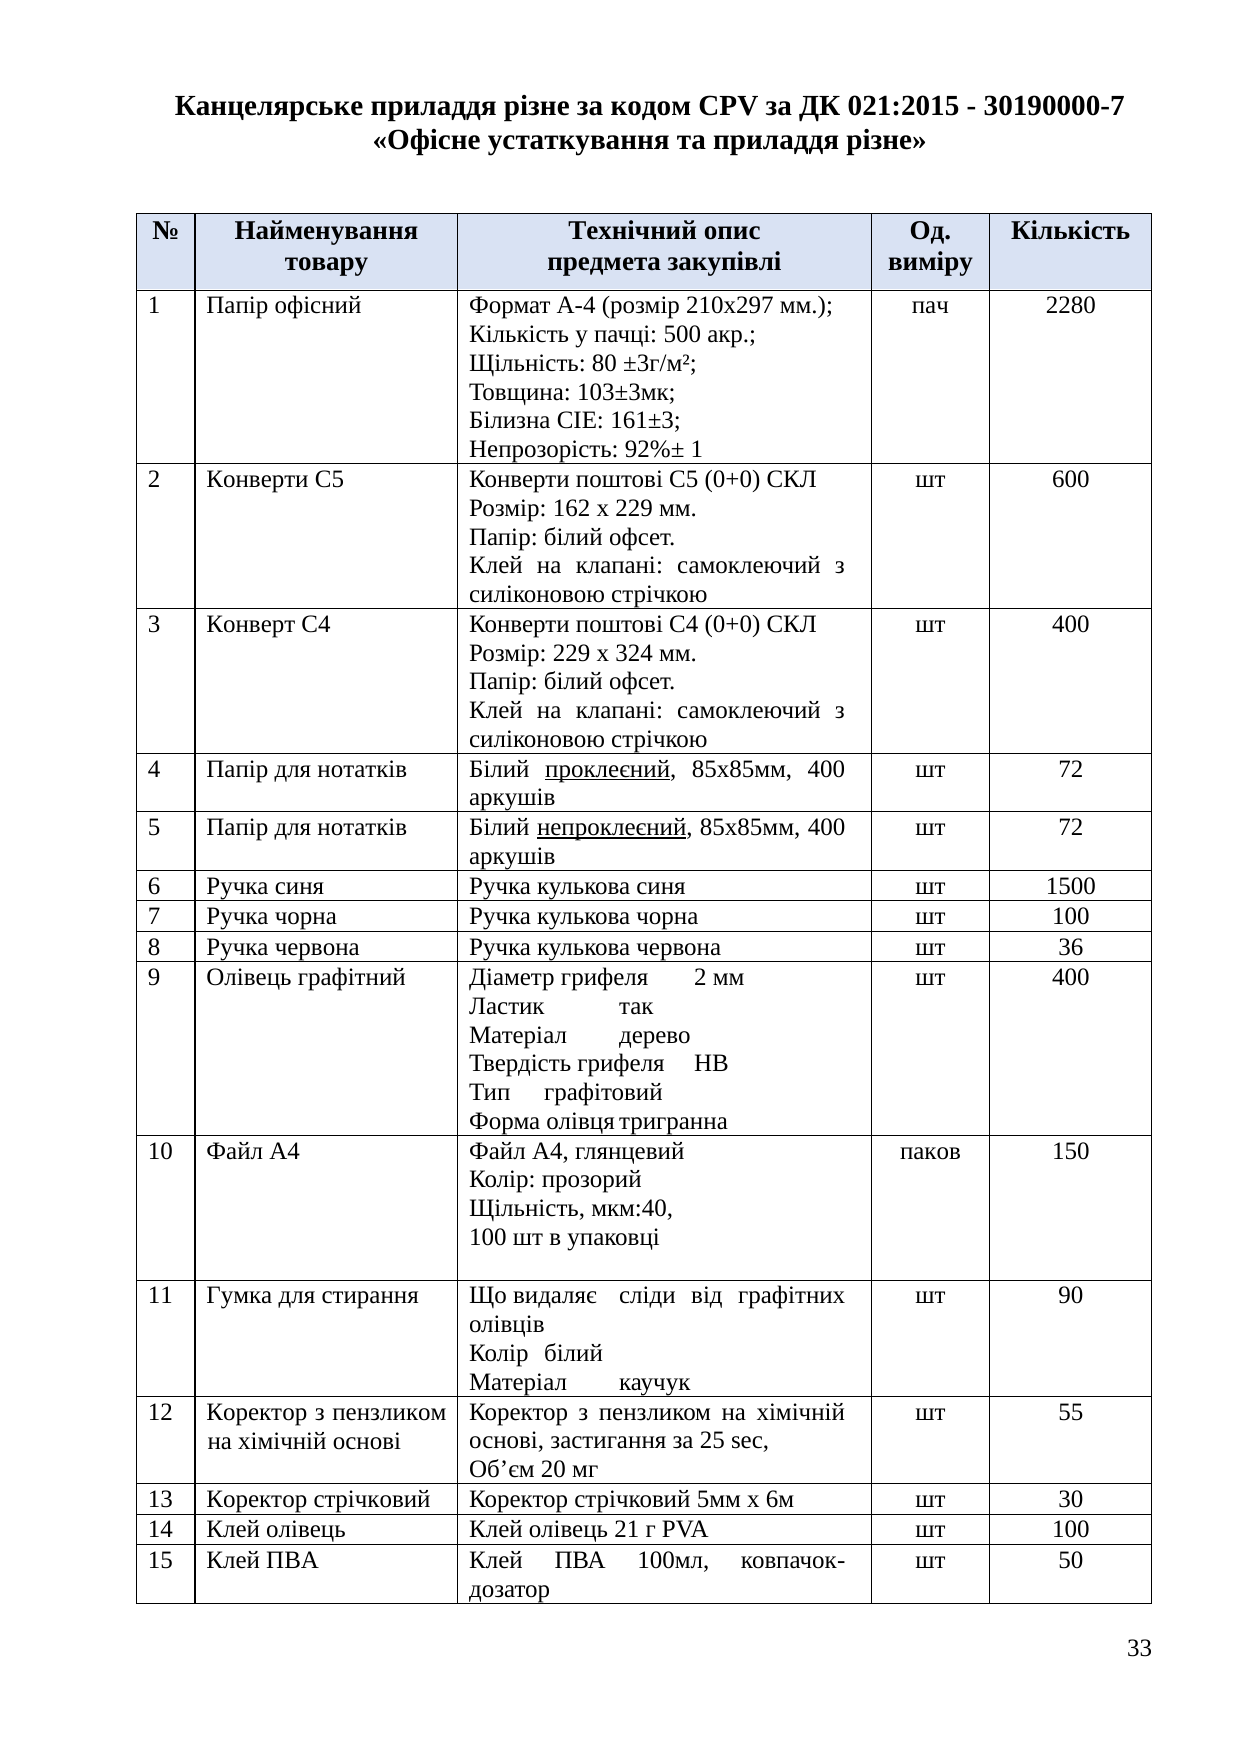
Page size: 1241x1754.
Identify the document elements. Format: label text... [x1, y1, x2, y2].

table_cell шт [872, 1397, 989, 1483]
table_cell 14 [137, 1515, 194, 1544]
table_header Найменування товару [196, 214, 457, 289]
table_cell 4 [137, 754, 194, 811]
table_cell 6 [137, 871, 194, 900]
table_cell 5 [137, 812, 194, 870]
table_cell Олівець графітний [196, 962, 457, 1135]
table_cell 2 [137, 464, 194, 608]
table_cell Файл А4, глянцевий Колір: прозорий Щільність, мкм:40, 100 шт в упаковці [458, 1136, 871, 1279]
table_cell Формат А-4 (розмір 210х297 мм.); Кількість у пачці: 500 акр.; Щільність: 80 ±3г/м²; Товщина: 103±3мк; Білизна CIE: 161±3; Непрозорість: 92%± 1 [458, 291, 871, 463]
table_cell шт [872, 464, 989, 608]
table_header № [137, 214, 194, 289]
table_cell 100 [990, 1515, 1151, 1544]
table_cell Білий непроклеєний, 85х85мм, 400 аркушів [458, 812, 871, 870]
table_cell шт [872, 932, 989, 961]
table_cell шт [872, 1545, 989, 1602]
table_cell Клей олівець [196, 1515, 457, 1544]
table_cell 72 [990, 812, 1151, 870]
table_cell Діаметр грифеля 2 мм Ластик так Матеріал дерево Твердість грифеля HB Тип графітовий Форма олівця тригранна [458, 962, 871, 1135]
table_cell шт [872, 812, 989, 870]
table_cell Файл А4 [196, 1136, 457, 1279]
table_cell Клей олівець 21 г PVA [458, 1515, 871, 1544]
table_cell Білий проклеєний, 85х85мм, 400 аркушів [458, 754, 871, 811]
table_cell 9 [137, 962, 194, 1135]
table_cell 55 [990, 1397, 1151, 1483]
text Канцелярське приладдя різне за кодом CPV за ДК 021:2015 - 30190000-7 «Офісне устаткування та приладдя різне» [148, 88, 1152, 156]
table_cell Папір офісний [196, 291, 457, 463]
table_cell 11 [137, 1281, 194, 1396]
table_cell 50 [990, 1545, 1151, 1602]
table_cell 8 [137, 932, 194, 961]
table_header Технічний опис предмета закупівлі [458, 214, 871, 289]
table_cell Що видаляє сліди від графітних олівців Колір білий Матеріал каучук [458, 1281, 871, 1396]
table_cell 600 [990, 464, 1151, 608]
table_cell 36 [990, 932, 1151, 961]
table_cell шт [872, 962, 989, 1135]
table_cell Клей ПВА 100мл, ковпачок-дозатор [458, 1545, 871, 1602]
table_cell Ручка синя [196, 871, 457, 900]
table_cell шт [872, 1484, 989, 1513]
table_cell Коректор стрічковий [196, 1484, 457, 1513]
table_cell Конверти поштові С4 (0+0) СКЛ Розмір: 229 х 324 мм. Папір: білий офсет. Клей на клапані: самоклеючий з силіконовою стрічкою [458, 609, 871, 753]
table_cell 400 [990, 609, 1151, 753]
table_cell 12 [137, 1397, 194, 1483]
table_cell Клей ПВА [196, 1545, 457, 1602]
table_cell шт [872, 1515, 989, 1544]
table_cell шт [872, 871, 989, 900]
table_cell 72 [990, 754, 1151, 811]
table_cell пач [872, 291, 989, 463]
table_cell 10 [137, 1136, 194, 1279]
table_cell шт [872, 609, 989, 753]
table_cell Конверт С4 [196, 609, 457, 753]
table_cell 1500 [990, 871, 1151, 900]
table_cell 3 [137, 609, 194, 753]
table_cell 15 [137, 1545, 194, 1602]
table_cell шт [872, 901, 989, 931]
table_cell Папір для нотатків [196, 754, 457, 811]
table_cell Конверти поштові С5 (0+0) СКЛ Розмір: 162 х 229 мм. Папір: білий офсет. Клей на клапані: самоклеючий з силіконовою стрічкою [458, 464, 871, 608]
table_cell 2280 [990, 291, 1151, 463]
table_cell шт [872, 754, 989, 811]
table_cell Ручка червона [196, 932, 457, 961]
table_cell 100 [990, 901, 1151, 931]
table_cell 30 [990, 1484, 1151, 1513]
table_cell Коректор з пензликом на хімічній основі [196, 1397, 457, 1483]
table_cell 150 [990, 1136, 1151, 1279]
table_cell Коректор з пензликом на хімічній основі, застигання за 25 sec, Об’єм 20 мг [458, 1397, 871, 1483]
table_cell Папір для нотатків [196, 812, 457, 870]
table_cell шт [872, 1281, 989, 1396]
table_cell 400 [990, 962, 1151, 1135]
table_cell 13 [137, 1484, 194, 1513]
table_cell 90 [990, 1281, 1151, 1396]
table_cell Гумка для стирання [196, 1281, 457, 1396]
table_cell Ручка кулькова чорна [458, 901, 871, 931]
table_cell 1 [137, 291, 194, 463]
table_cell Ручка чорна [196, 901, 457, 931]
table_cell 7 [137, 901, 194, 931]
table_cell паков [872, 1136, 989, 1279]
table_cell Конверти С5 [196, 464, 457, 608]
table_header Кількість [990, 214, 1151, 289]
table_cell Коректор стрічковий 5мм х 6м [458, 1484, 871, 1513]
table_cell Ручка кулькова синя [458, 871, 871, 900]
table_cell Ручка кулькова червона [458, 932, 871, 961]
table_header Од. виміру [872, 214, 989, 289]
